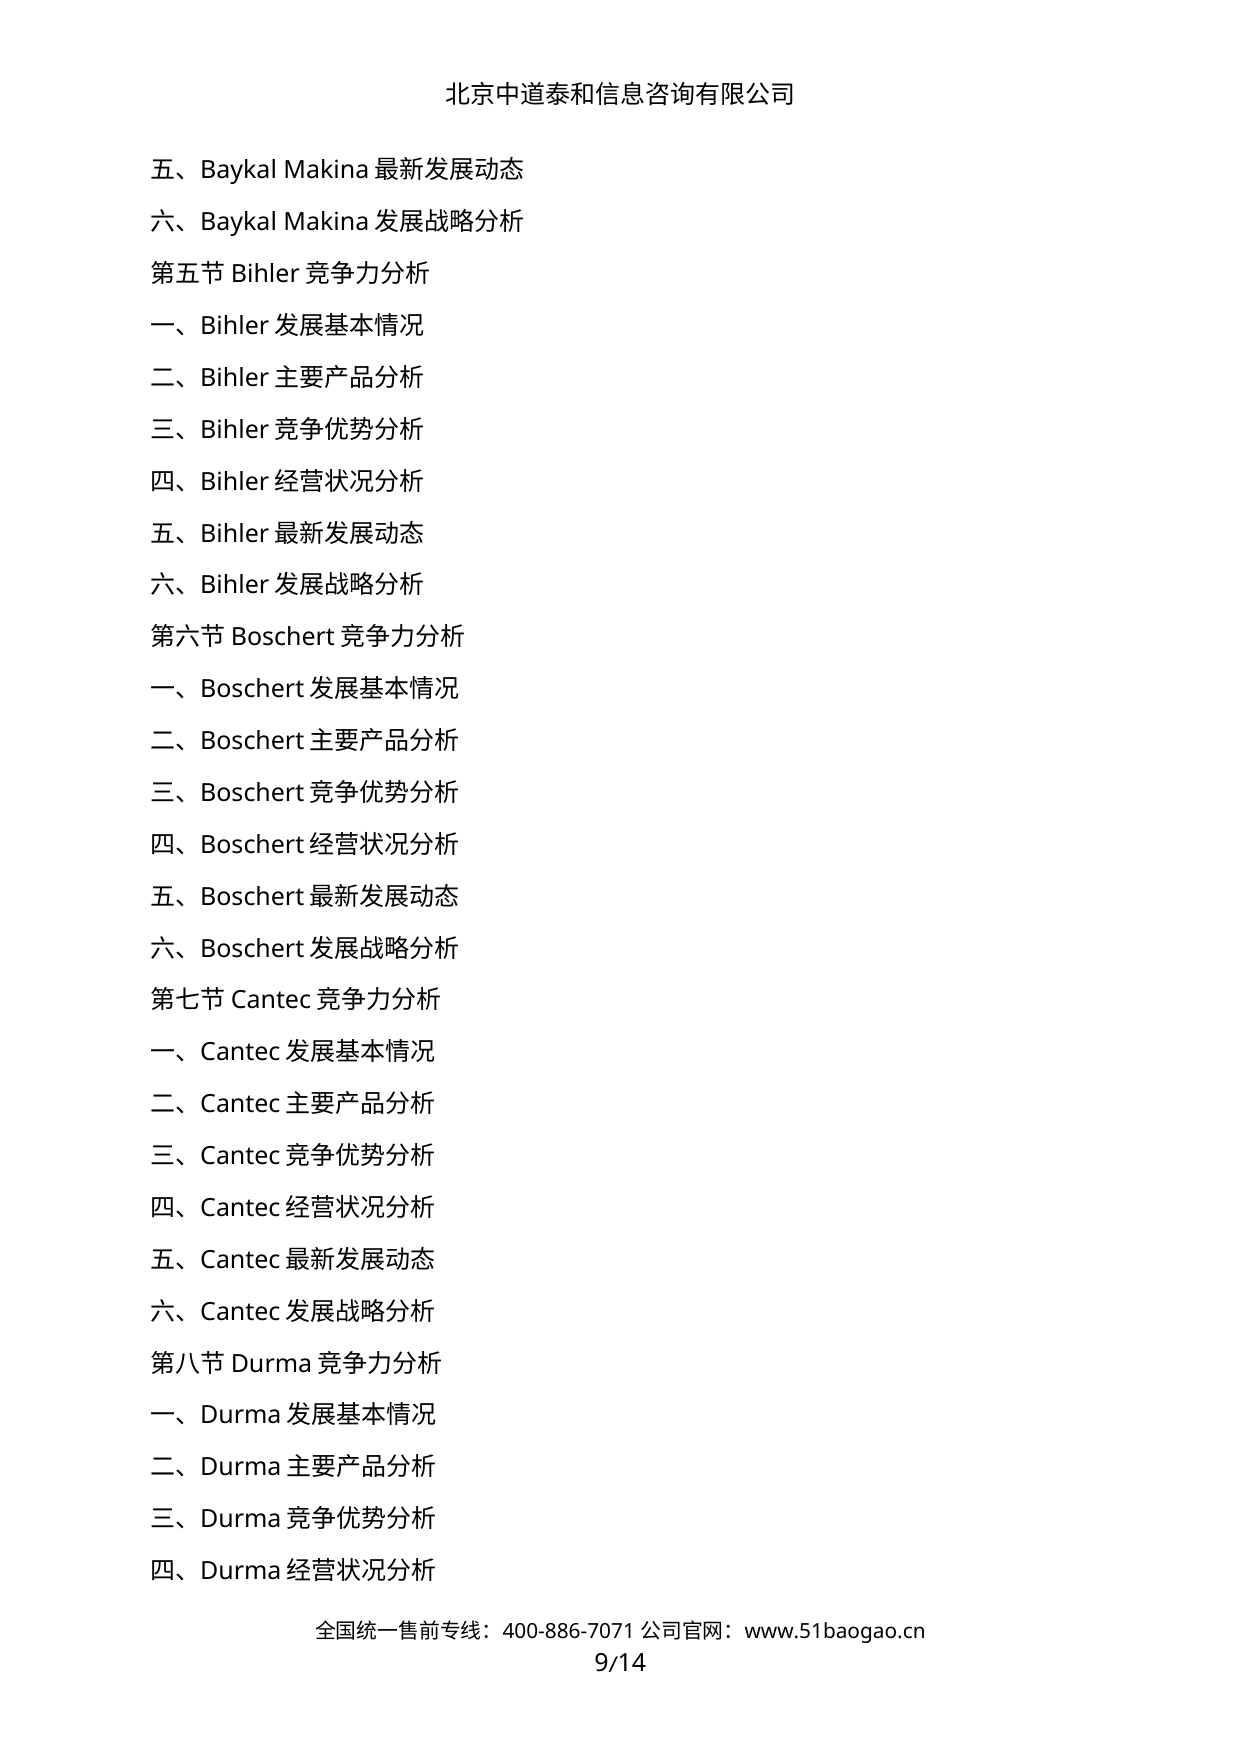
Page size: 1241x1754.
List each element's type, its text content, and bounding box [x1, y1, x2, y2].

text 三、Durma竞争优势分析 [150, 1499, 1090, 1535]
text 一、Boschert发展基本情况 [150, 669, 1090, 705]
text 四、Cantec经营状况分析 [150, 1187, 1090, 1224]
text 一、Durma发展基本情况 [150, 1395, 1090, 1431]
text 三、Bihler竞争优势分析 [150, 409, 1090, 446]
text 第七节 Cantec竞争力分析 [150, 980, 1090, 1016]
text 六、Cantec发展战略分析 [150, 1291, 1090, 1327]
text 一、Bihler发展基本情况 [150, 306, 1090, 342]
text 五、Cantec最新发展动态 [150, 1239, 1090, 1276]
text 四、Boschert经营状况分析 [150, 824, 1090, 861]
text 四、Durma经营状况分析 [150, 1551, 1090, 1587]
text 五、Boschert最新发展动态 [150, 876, 1090, 912]
text 二、Boschert主要产品分析 [150, 721, 1090, 757]
text 四、Bihler经营状况分析 [150, 461, 1090, 497]
text 三、Cantec竞争优势分析 [150, 1136, 1090, 1172]
text 第五节 Bihler竞争力分析 [150, 254, 1090, 290]
text 五、Bihler最新发展动态 [150, 513, 1090, 549]
text 六、Bihler发展战略分析 [150, 565, 1090, 601]
text 五、Baykal Makina最新发展动态 [150, 150, 1090, 186]
text 六、Baykal Makina发展战略分析 [150, 202, 1090, 238]
text 三、Boschert竞争优势分析 [150, 772, 1090, 809]
text 一、Cantec发展基本情况 [150, 1032, 1090, 1068]
text 六、Boschert发展战略分析 [150, 928, 1090, 964]
text 第八节 Durma竞争力分析 [150, 1343, 1090, 1379]
text 二、Cantec主要产品分析 [150, 1084, 1090, 1120]
text 二、Bihler主要产品分析 [150, 357, 1090, 394]
text 第六节 Boschert竞争力分析 [150, 617, 1090, 653]
text 二、Durma主要产品分析 [150, 1447, 1090, 1483]
